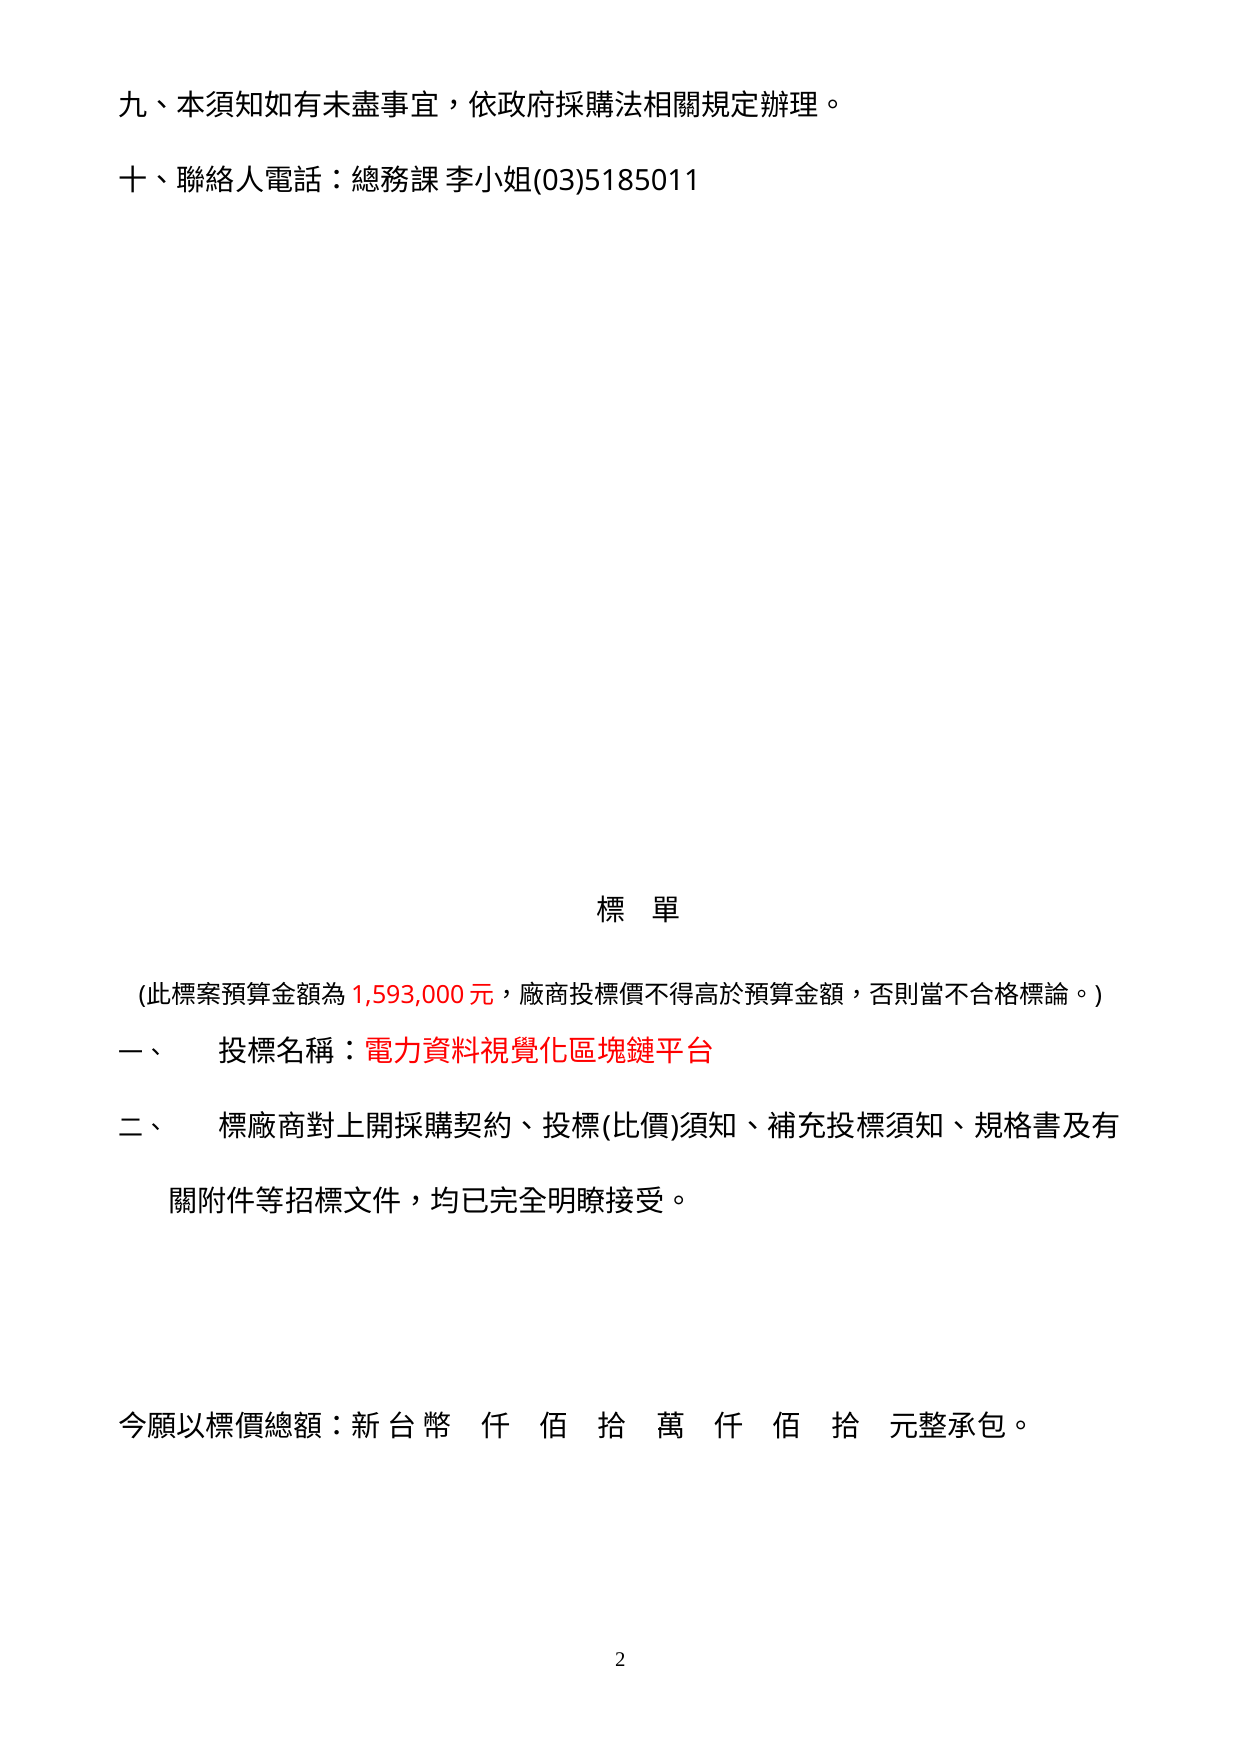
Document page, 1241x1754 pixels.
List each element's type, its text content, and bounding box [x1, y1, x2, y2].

list 標廠商對上開採購契約、投標(比價)須知、補充投標須知、規格書及有關附件等招標文件，均已完全明瞭接受。 [118, 1086, 1122, 1236]
list 投標名稱：電力資料視覺化區塊鏈平台 [118, 1011, 1122, 1086]
list 本須知如有未盡事宜，依政府採購法相關規定辦理。 [118, 66, 1122, 141]
text 標 單 [155, 870, 1122, 945]
list 聯絡人電話： [118, 141, 1122, 216]
text 今願以標價總額：新 台 幣 仟 佰 拾 萬 仟 佰 拾 元整承包。 [118, 1386, 1122, 1461]
text (此標案預算金額為1,593,000元，廠商投標價不得高於預算金額，否則當不合格標論。) [118, 974, 1122, 1011]
